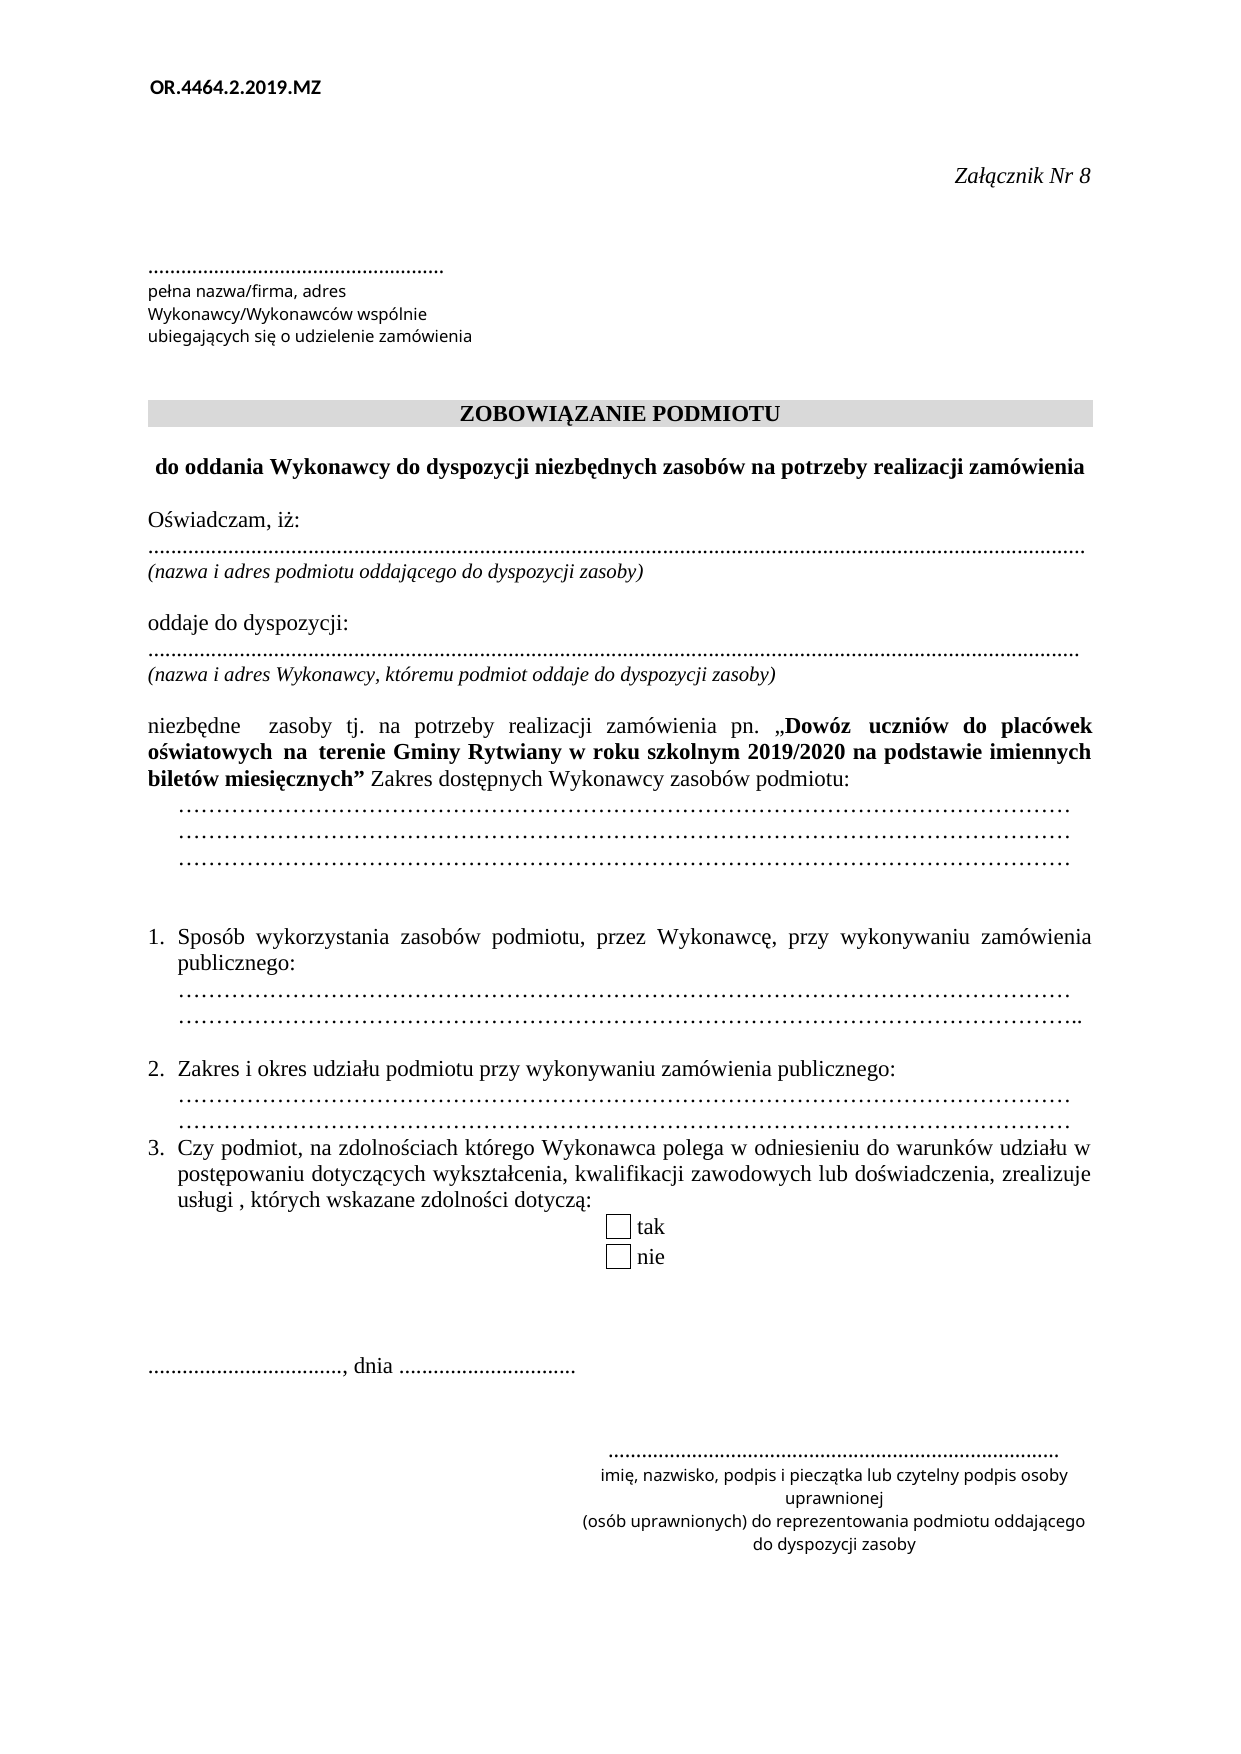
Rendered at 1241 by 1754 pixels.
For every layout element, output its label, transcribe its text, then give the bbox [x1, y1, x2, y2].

text ……………………………………………………………………………………………………………………………………………………………………………………………………………….. [177, 976, 1093, 1028]
text imię, nazwisko, podpis i pieczątka lub czytelny podpis osoby uprawnionej [576, 1464, 1093, 1509]
text do oddania Wykonawcy do dyspozycji niezbędnych zasobów na potrzeby realizacji zamówienia [148, 453, 1093, 479]
text (osób uprawnionych) do reprezentowania podmiotu oddającego [576, 1509, 1093, 1532]
list Czy podmiot, na zdolnościach którego Wykonawca polega w odniesieniu do warunków udziału w postępowaniu dotyczących wykształcenia, kwalifikacji zawodowych lub doświadczenia, zrealizuje usługi , których wskazane zdolności dotyczą: [148, 1134, 1093, 1213]
text ................................................................................. [576, 1436, 1093, 1464]
list Sposób wykorzystania zasobów podmiotu, przez Wykonawcę, przy wykonywaniu zamówienia publicznego: [148, 923, 1093, 976]
text ZOBOWIĄZANIE PODMIOTU [148, 400, 1093, 427]
text do dyspozycji zasoby [576, 1532, 1093, 1555]
text Załącznik Nr 8 [148, 162, 1093, 189]
text ……………………………………………………………………………………………………………………………………………………………………………………………………………………………………………………………………………………………………………………… [177, 791, 1093, 870]
text tak [177, 1213, 1093, 1239]
text oddaje do dyspozycji: [148, 609, 1093, 635]
text (nazwa i adres podmiotu oddającego do dyspozycji zasoby) [148, 558, 1093, 583]
text .................................., dnia ............................... [148, 1352, 1093, 1379]
text .................................................................................................................................................................... [148, 532, 1093, 558]
text nie [177, 1243, 1093, 1269]
text niezbędne zasoby tj. na potrzeby realizacji zamówienia pn. „Dowóz uczniów do placówek oświatowych na terenie Gminy Rytwiany w roku szkolnym 2019/2020 na podstawie imiennych biletów miesięcznych” Zakres dostępnych Wykonawcy zasobów podmiotu: [148, 712, 1093, 791]
text pełna nazwa/firma, adres Wykonawcy/Wykonawców wspólnie ubiegających się o udzielenie zamówienia [148, 279, 487, 348]
text (nazwa i adres Wykonawcy, któremu podmiot oddaje do dyspozycji zasoby) [148, 662, 1093, 686]
list Zakres i okres udziału podmiotu przy wykonywaniu zamówienia publicznego: [148, 1055, 1093, 1081]
text ................................................................................................................................................................... [148, 635, 1093, 662]
text ……………………………………………………………………………………………………………………………………………………………………………………………………………… [177, 1081, 1093, 1134]
text Oświadczam, iż: [148, 506, 1093, 532]
text ……………………………………………… [148, 251, 472, 279]
